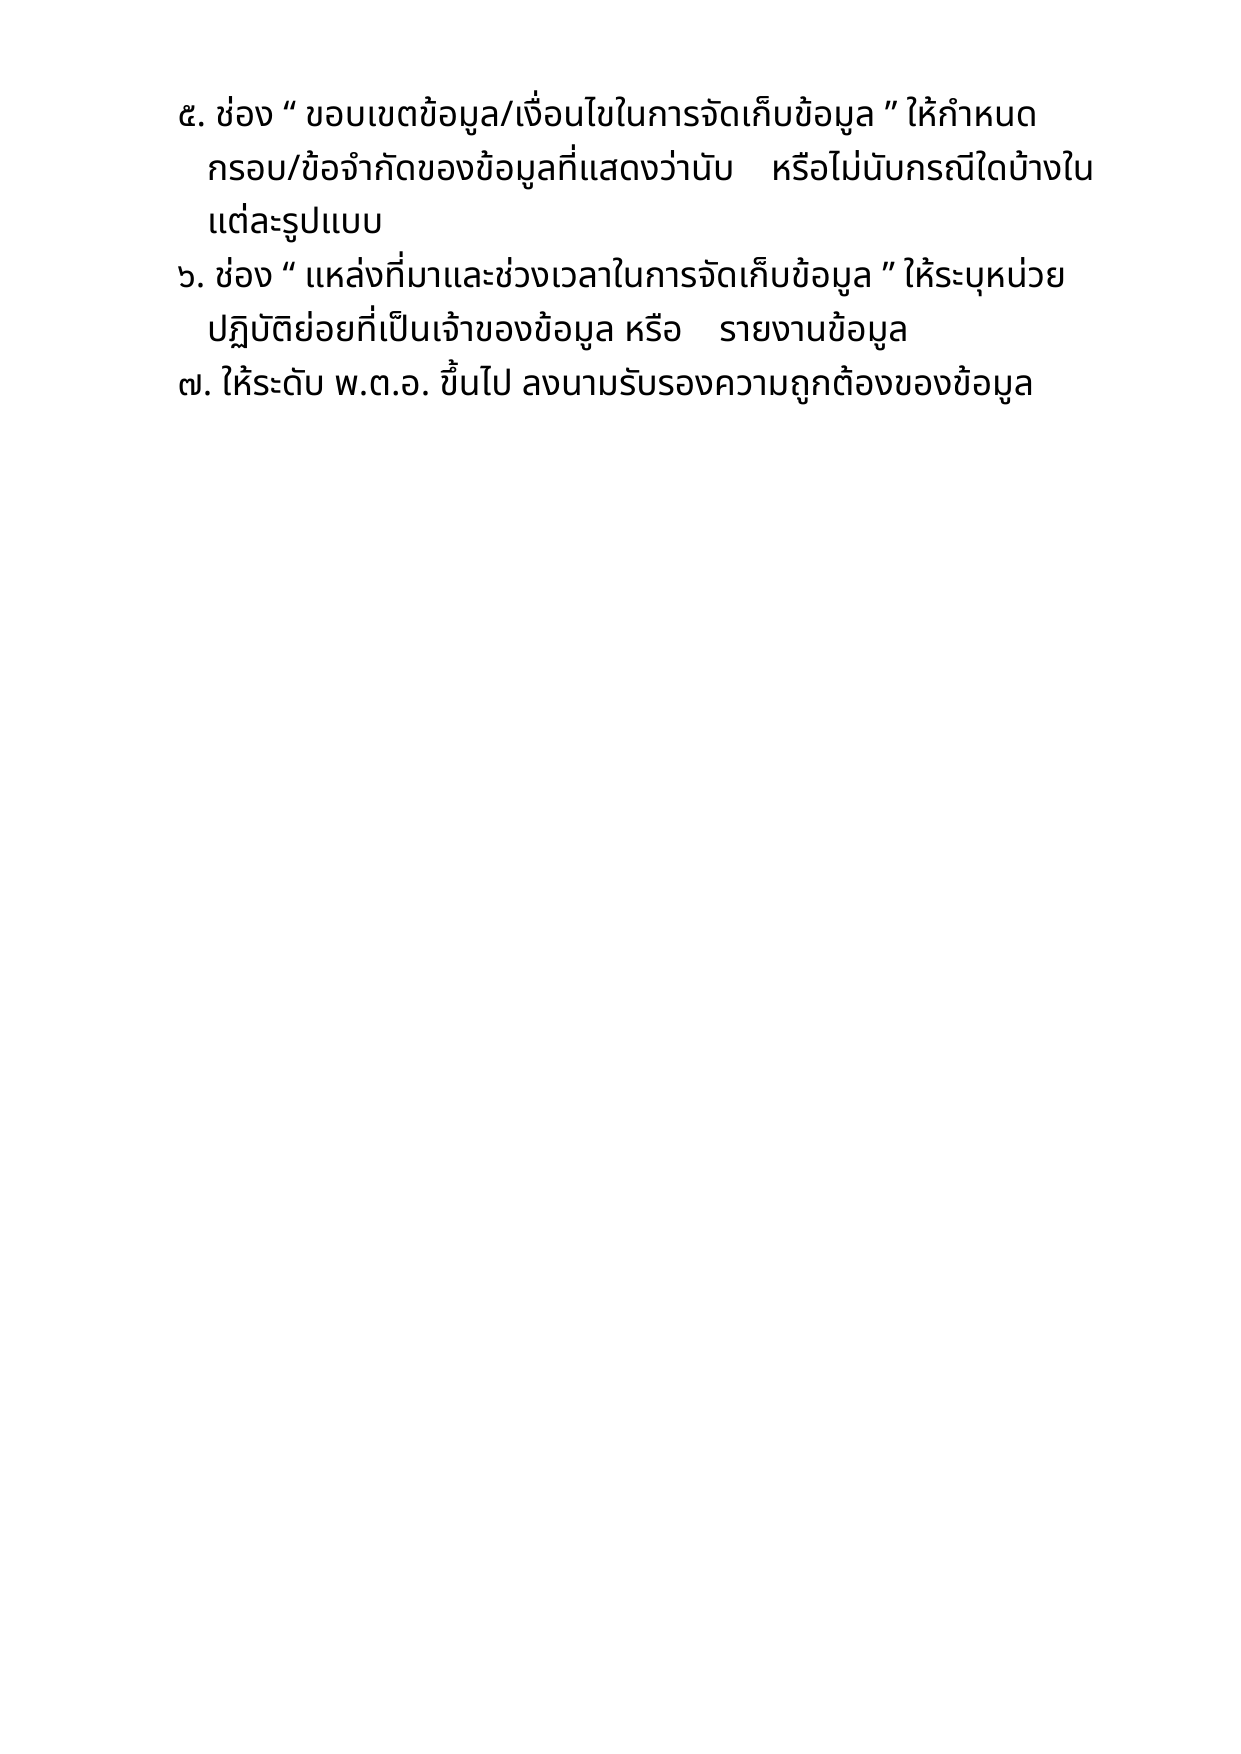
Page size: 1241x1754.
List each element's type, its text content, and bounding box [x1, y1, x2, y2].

text ๖. ช่อง “ แหล่งที่มาและช่วงเวลาในการจัดเก็บข้อมูล ” ให้ระบุหน่วยปฏิบัติย่อยที่เป็นเจ้าของข้อมูล หรือ รายงานข้อมูล [177, 250, 1122, 357]
text ๕. ช่อง “ ขอบเขตข้อมูล/เงื่อนไขในการจัดเก็บข้อมูล ” ให้กำหนดกรอบ/ข้อจำกัดของข้อมูลที่แสดงว่านับ หรือไม่นับกรณีใดบ้างในแต่ละรูปแบบ [177, 89, 1122, 250]
text ๗. ให้ระดับ พ.ต.อ. ขึ้นไป ลงนามรับรองความถูกต้องของข้อมูล [177, 357, 1122, 411]
